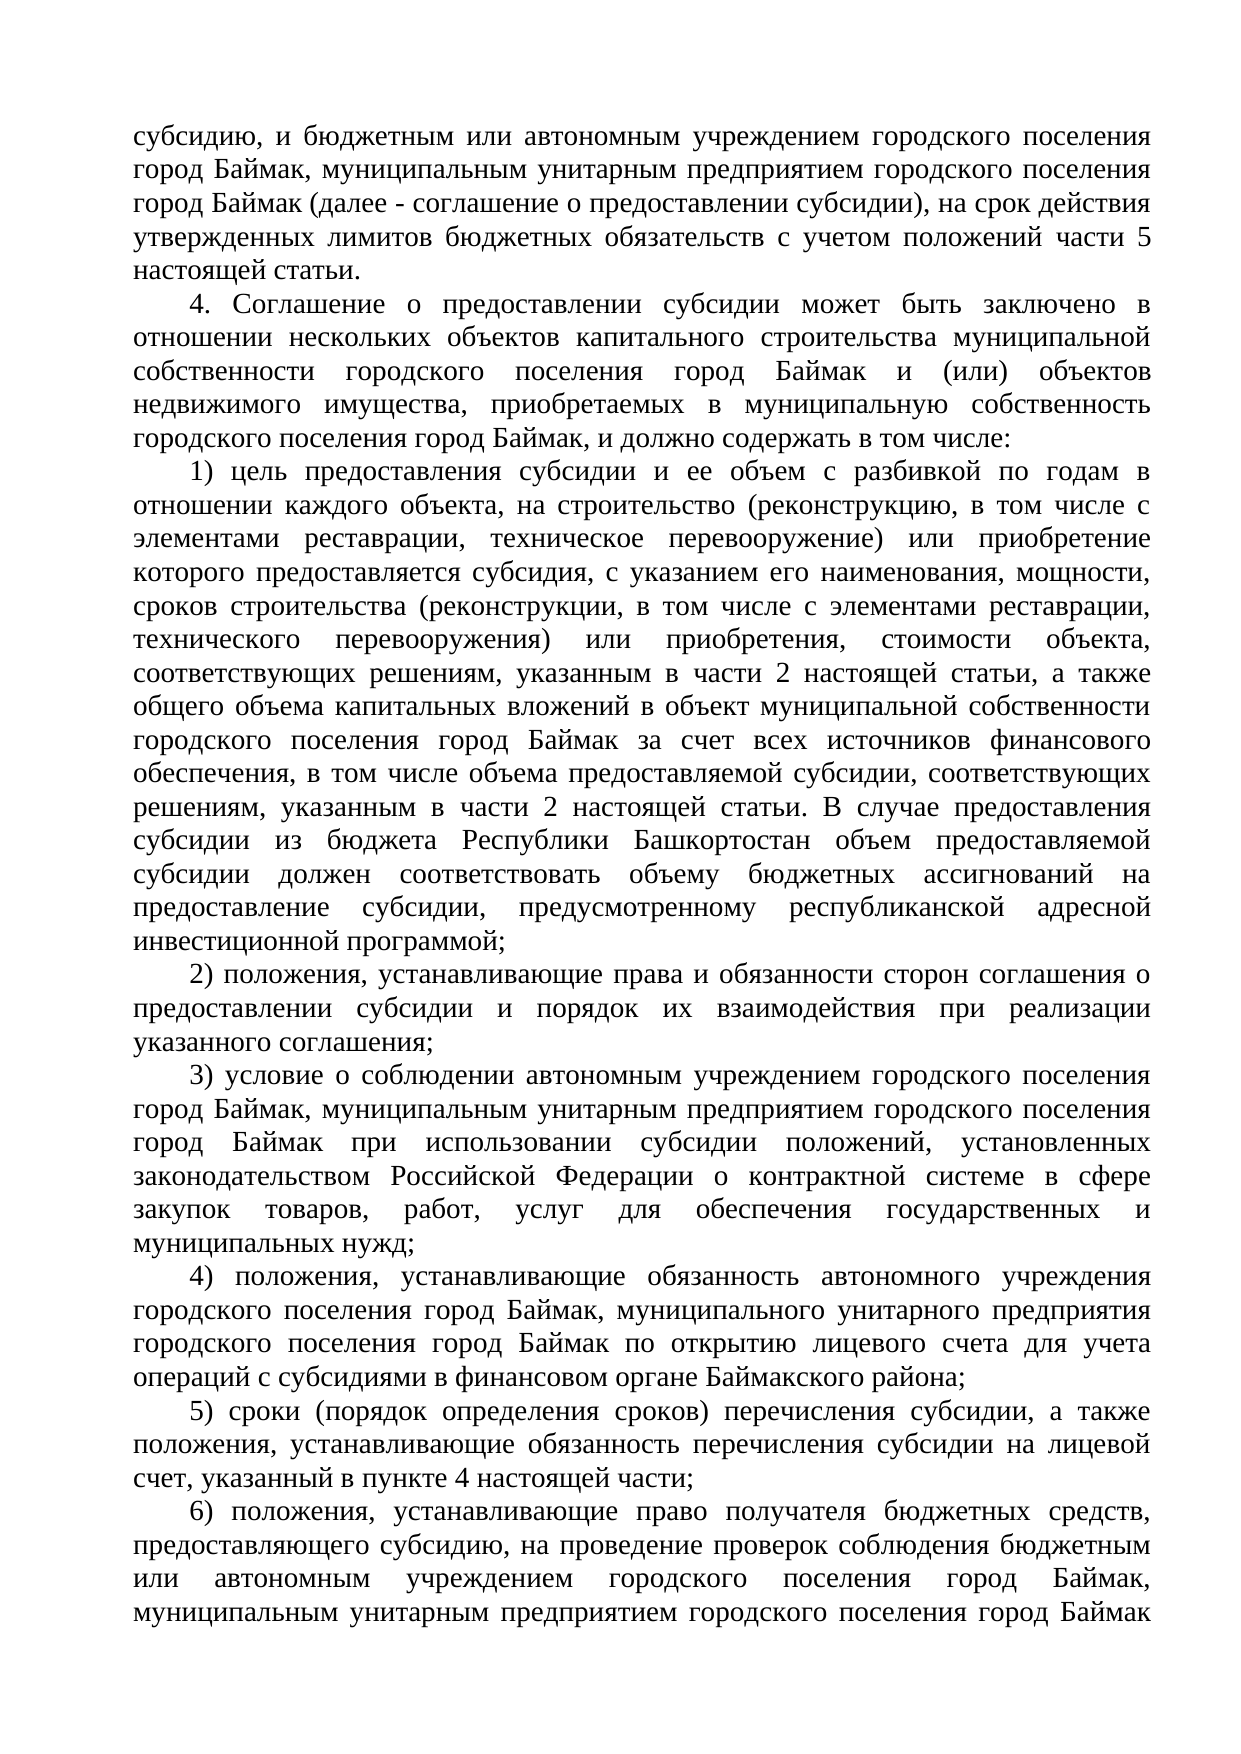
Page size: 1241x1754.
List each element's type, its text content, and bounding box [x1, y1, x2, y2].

text 4. Соглашение о предоставлении субсидии может быть заключено в отношении нескольких объектов капитального строительства муниципальной собственности городского поселения город Баймак и (или) объектов недвижимого имущества, приобретаемых в муниципальную собственность городского поселения город Баймак, и должно содержать в том числе: [133, 286, 1152, 453]
text 3) условие о соблюдении автономным учреждением городского поселения город Баймак, муниципальным унитарным предприятием городского поселения город Баймак при использовании субсидии положений, установленных законодательством Российской Федерации о контрактной системе в сфере закупок товаров, работ, услуг для обеспечения государственных и муниципальных нужд; [133, 1057, 1152, 1258]
text 5) сроки (порядок определения сроков) перечисления субсидии, а также положения, устанавливающие обязанность перечисления субсидии на лицевой счет, указанный в пункте 4 настоящей части; [133, 1393, 1152, 1493]
text 2) положения, устанавливающие права и обязанности сторон соглашения о предоставлении субсидии и порядок их взаимодействия при реализации указанного соглашения; [133, 957, 1152, 1057]
text 4) положения, устанавливающие обязанность автономного учреждения городского поселения город Баймак, муниципального унитарного предприятия городского поселения город Баймак по открытию лицевого счета для учета операций с субсидиями в финансовом органе Баймакского района; [133, 1258, 1152, 1393]
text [133, 118, 1152, 286]
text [133, 1493, 1152, 1627]
text 1) цель предоставления субсидии и ее объем с разбивкой по годам в отношении каждого объекта, на строительство (реконструкцию, в том числе с элементами реставрации, техническое перевооружение) или приобретение которого предоставляется субсидия, с указанием его наименования, мощности, сроков строительства (реконструкции, в том числе с элементами реставрации, технического перевооружения) или приобретения, стоимости объекта, соответствующих решениям, указанным в части 2 настоящей статьи, а также общего объема капитальных вложений в объект муниципальной собственности городского поселения город Баймак за счет всех источников финансового обеспечения, в том числе объема предоставляемой субсидии, соответствующих решениям, указанным в части 2 настоящей статьи. В случае предоставления субсидии из бюджета Республики Башкортостан объем предоставляемой субсидии должен соответствовать объему бюджетных ассигнований на предоставление субсидии, предусмотренному республиканской адресной инвестиционной программой; [133, 453, 1152, 957]
